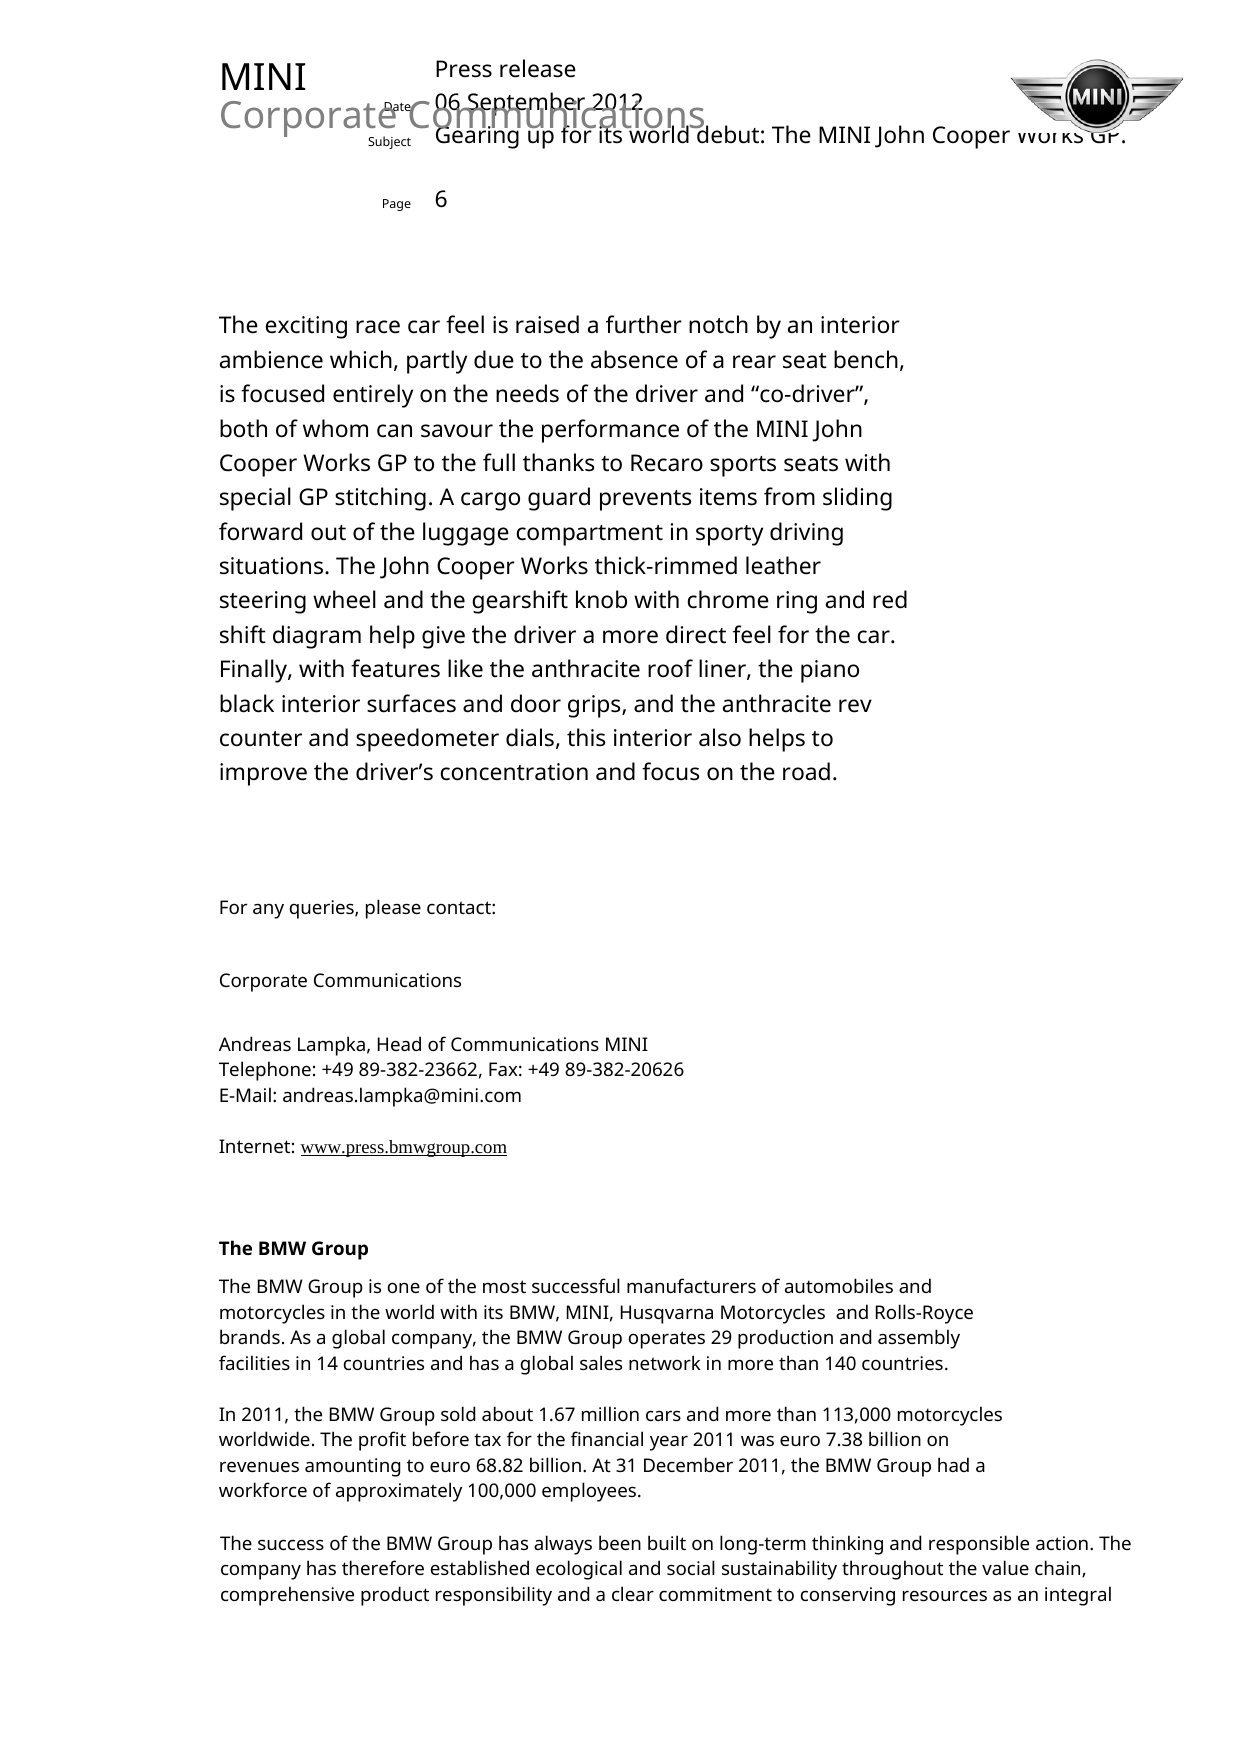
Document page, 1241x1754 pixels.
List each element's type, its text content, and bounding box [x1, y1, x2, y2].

text Corporate Communications [218, 967, 1022, 993]
text Andreas Lampka, Head of Communications MINI [218, 1031, 1022, 1056]
text E-Mail: andreas.lampka@mini.com [218, 1082, 1022, 1107]
text The BMW Group is one of the most successful manufacturers of automobiles and motorcycles in the world with its BMW, MINI, Husqvarna Motorcycles and Rolls-Royce brands. As a global company, the BMW Group operates 29 production and assembly facilities in 14 countries and has a global sales network in more than 140 countries. [218, 1274, 1022, 1376]
text For any queries, please contact: [218, 894, 909, 920]
text The exciting race car feel is raised a further notch by an interior ambience which, partly due to the absence of a rear seat bench, is focused entirely on the needs of the driver and “co-driver”, both of whom can savour the performance of the MINI John Cooper Works GP to the full thanks to Recaro sports seats with special GP stitching. A cargo guard prevents items from sliding forward out of the luggage compartment in sporty driving situations. The John Cooper Works thick-rimmed leather steering wheel and the gearshift knob with chrome ring and red shift diagram help give the driver a more direct feel for the car. Finally, with features like the anthracite roof liner, the piano black interior surfaces and door grips, and the anthracite rev counter and speedometer dials, this interior also helps to improve the driver’s concentration and focus on the road. [218, 306, 909, 787]
text The BMW Group [218, 1235, 1022, 1261]
text In 2011, the BMW Group sold about 1.67 million cars and more than 113,000 motorcycles worldwide. The profit before tax for the financial year 2011 was euro 7.38 billion on revenues amounting to euro 68.82 billion. At 31 December 2011, the BMW Group had a workforce of approximately 100,000 employees. [218, 1401, 1022, 1503]
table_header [219, 1529, 1138, 1607]
text Telephone: +49 89-382-23662, Fax: +49 89-382-20626 [218, 1056, 1022, 1082]
picture [1010, 59, 1184, 133]
text Internet: www.press.bmwgroup.com [218, 1133, 1022, 1159]
